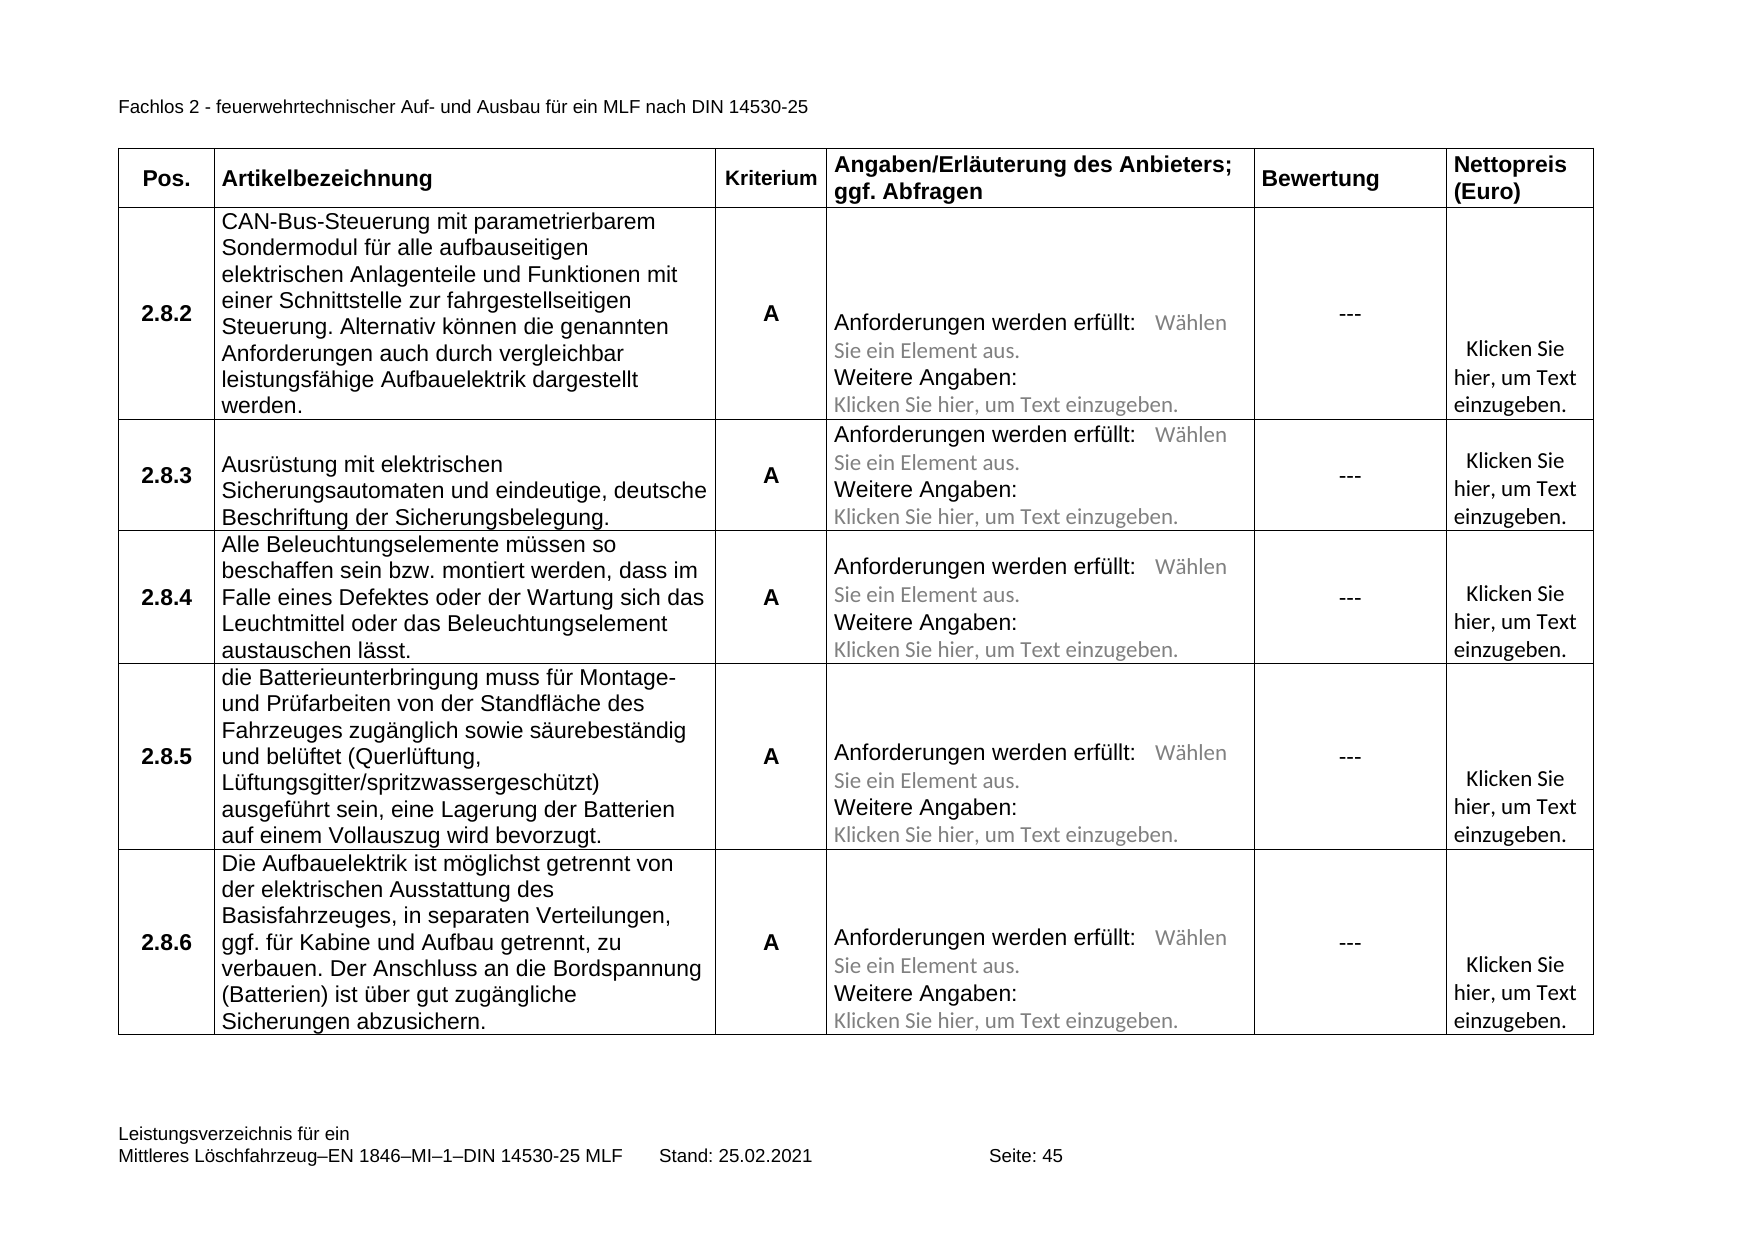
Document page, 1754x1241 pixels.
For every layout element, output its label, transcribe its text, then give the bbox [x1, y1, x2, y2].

table_cell Alle Beleuchtungselemente müssen so beschaffen sein bzw. montiert werden, dass im Falle eines Defektes oder der Wartung sich das Leuchtmittel oder das Beleuchtungselement austauschen lässt. [215, 531, 715, 663]
table_cell A [716, 531, 826, 663]
table_header Nettopreis (Euro) [1447, 149, 1593, 207]
table_cell --- [1255, 420, 1446, 530]
table_cell die Batterieunterbringung muss für Montage- und Prüfarbeiten von der Standfläche des Fahrzeuges zugänglich sowie säurebeständig und belüftet (Querlüftung, Lüftungsgitter/spritzwassergeschützt) ausgeführt sein, eine Lagerung der Batterien auf einem Vollauszug wird bevorzugt. [215, 664, 715, 848]
table_cell CAN-Bus-Steuerung mit parametrierbarem Sondermodul für alle aufbauseitigen elektrischen Anlagenteile und Funktionen mit einer Schnittstelle zur fahrgestellseitigen Steuerung. Alternativ können die genannten Anforderungen auch durch vergleichbar leistungsfähige Aufbauelektrik dargestellt werden. [215, 208, 715, 419]
table_header Pos. [119, 149, 214, 207]
table_header Artikelbezeichnung [215, 149, 715, 207]
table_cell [827, 208, 1254, 419]
table_cell 2.8.5 [119, 664, 214, 848]
table_header Kriterium [716, 149, 826, 207]
table_header Bewertung [1255, 149, 1446, 207]
table_cell [1447, 850, 1593, 1034]
table_cell [1447, 420, 1593, 530]
table_cell Die Aufbauelektrik ist möglichst getrennt von der elektrischen Ausstattung des Basisfahrzeuges, in separaten Verteilungen, ggf. für Kabine und Aufbau getrennt, zu verbauen. Der Anschluss an die Bordspannung (Batterien) ist über gut zugängliche Sicherungen abzusichern. [215, 850, 715, 1034]
table_cell Anforderungen werden erfüllt: Weitere Angaben: [827, 664, 1254, 848]
table_cell A [716, 664, 826, 848]
table_cell --- [1255, 531, 1446, 663]
table_cell A [716, 420, 826, 530]
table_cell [827, 850, 1254, 1034]
table_cell Anforderungen werden erfüllt: Weitere Angaben: [827, 420, 1254, 530]
table_cell 2.8.3 [119, 420, 214, 530]
table_cell 2.8.2 [119, 208, 214, 419]
table_cell [1447, 208, 1593, 419]
table_cell [1447, 531, 1593, 663]
table_cell 2.8.4 [119, 531, 214, 663]
table_cell --- [1255, 208, 1446, 419]
table_header Angaben/Erläuterung des Anbieters; ggf. Abfragen [827, 149, 1254, 207]
table_cell Ausrüstung mit elektrischen Sicherungsautomaten und eindeutige, deutsche Beschriftung der Sicherungsbelegung. [215, 420, 715, 530]
table_cell [1447, 664, 1593, 848]
table_cell --- [1255, 850, 1446, 1034]
table_cell Anforderungen werden erfüllt: Weitere Angaben: [827, 531, 1254, 663]
table_cell A [716, 208, 826, 419]
table_cell 2.8.6 [119, 850, 214, 1034]
table_cell A [716, 850, 826, 1034]
table_cell --- [1255, 664, 1446, 848]
